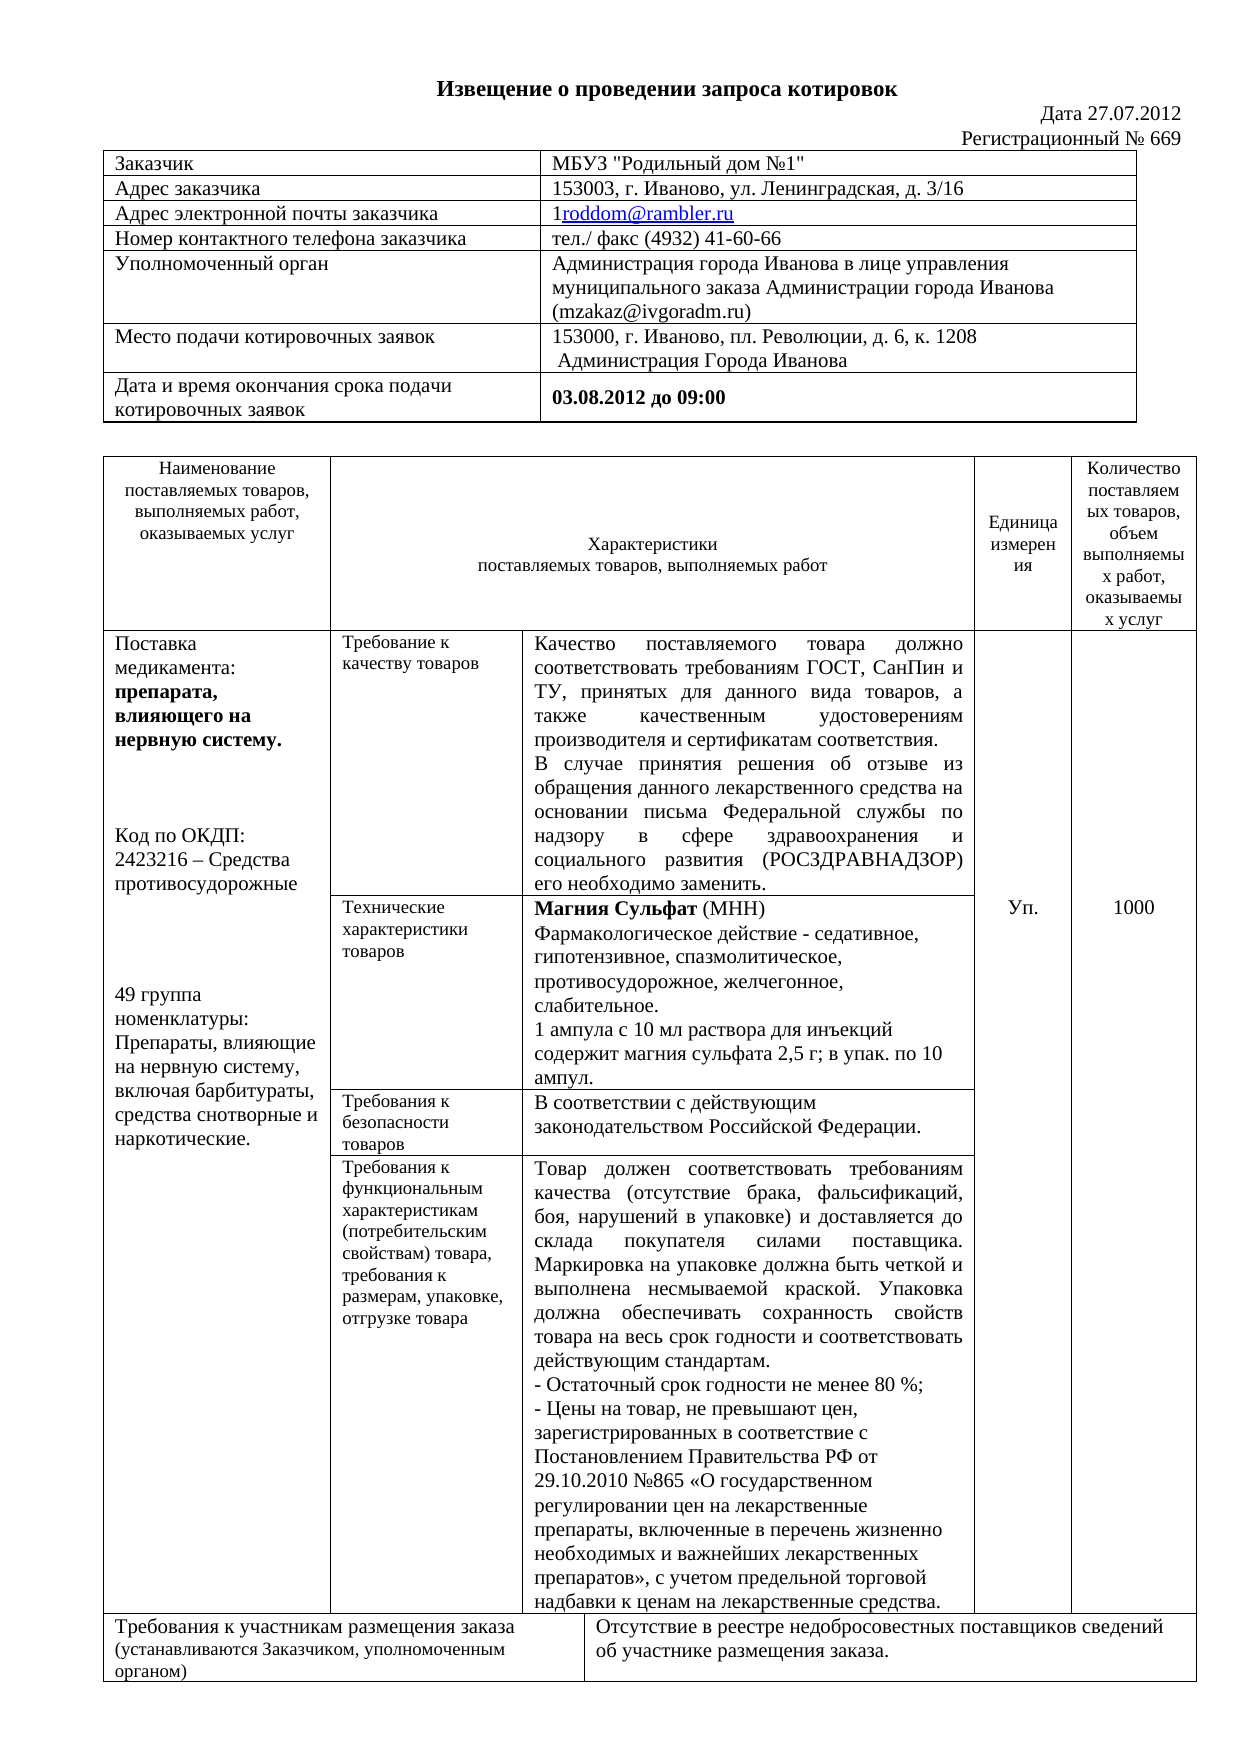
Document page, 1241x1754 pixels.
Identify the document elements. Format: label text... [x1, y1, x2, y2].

table_header Характеристики поставляемых товаров, выполняемых работ [331, 457, 974, 629]
table_cell Номер контактного телефона заказчика [104, 226, 540, 250]
table_header Заказчик [104, 151, 540, 174]
table_cell В соответствии с действующим законодательством Российской Федерации. [523, 1090, 974, 1154]
table_cell Уп. [975, 631, 1071, 1613]
table_cell Требования к участникам размещения заказа (устанавливаются Заказчиком, уполномоченным органом) [104, 1614, 584, 1681]
table_header МБУЗ "Родильный дом №1" [541, 151, 1136, 174]
table_cell Администрация города Иванова в лице управления муниципального заказа Администрации города Иванова (mzakaz@ivgoradm.ru) [541, 251, 1136, 323]
table_cell Дата и время окончания срока подачи котировочных заявок [104, 373, 540, 421]
table_cell . Иваново, пл. Революции, д. 6, к. 1208 Администрация Города Иванова [541, 324, 1136, 372]
table_cell Требование к качеству товаров [331, 631, 522, 895]
table_cell Адрес заказчика [104, 176, 540, 200]
table_cell 1000 [1072, 631, 1196, 1613]
table_cell Место подачи котировочных заявок [104, 324, 540, 372]
table_cell Отсутствие в реестре недобросовестных поставщиков сведений об участнике размещения заказа. [585, 1614, 1196, 1681]
table_cell Магния Сульфат (МНН) Фармакологическое действие - седативное, гипотензивное, спазмолитическое, противосудорожное, желчегонное, слабительное. 1 ампула с 10 мл раствора для инъекций содержит магния сульфата 2,5 г; в упак. по 10 ампул. [523, 896, 974, 1089]
table_cell Качество поставляемого товара должно соответствовать требованиям ГОСТ, СанПин и ТУ, принятых для данного вида товаров, а также качественным удостоверениям производителя и сертификатам соответствия. В случае принятия решения об отзыве из обращения данного лекарственного средства на основании письма Федеральной службы по надзору в сфере здравоохранения и социального развития (РОСЗДРАВНАДЗОР) его необходимо заменить. [523, 631, 974, 895]
text Дата 27.07.2012 [523, 101, 1181, 125]
table_cell Поставка медикамента: препарата, влияющего на нервную систему. Код по ОКДП: 2423216 – Средства противосудорожные 49 группа номенклатуры: Препараты, влияющие на нервную систему, включая барбитураты, средства снотворные и наркотические. [104, 631, 330, 1613]
table_cell Товар должен соответствовать требованиям качества (отсутствие брака, фальсификаций, боя, нарушений в упаковке) и доставляется до склада покупателя силами поставщика. Маркировка на упаковке должна быть четкой и выполнена несмываемой краской. Упаковка должна обеспечивать сохранность свойств товара на весь срок годности и соответствовать действующим стандартам. - Остаточный срок годности не менее 80 %; - Цены на товар, не превышают цен, зарегистрированных в соответствие с Постановлением Правительства РФ от 29.10.2010 №865 «О государственном регулировании цен на лекарственные препараты, включенные в перечень жизненно необходимых и важнейших лекарственных препаратов», с учетом предельной торговой надбавки к ценам на лекарственные средства. [523, 1156, 974, 1613]
table_header Единица измерения [975, 457, 1071, 629]
table_cell Уполномоченный орган [104, 251, 540, 323]
table_cell . Иваново, ул. Ленинградская, д. 3/16 [541, 176, 1136, 200]
table_cell Требования к безопасности товаров [331, 1090, 522, 1154]
text Регистрационный № 669 [148, 125, 1181, 149]
table_cell Требования к функциональным характеристикам (потребительским свойствам) товара, требования к размерам, упаковке, отгрузке товара [331, 1156, 522, 1613]
table_cell тел./ факс (4932) 41-60-66 [541, 226, 1136, 250]
table_cell 1roddom@rambler.ru [541, 201, 1136, 225]
table_header Наименование поставляемых товаров, выполняемых работ, оказываемых услуг [104, 457, 330, 629]
table_cell Адрес электронной почты заказчика [104, 201, 540, 225]
table_header Количество поставляемых товаров, объем выполняемых работ, оказываемых услуг [1072, 457, 1196, 629]
table_cell 03.08.2012 до 09:00 [541, 373, 1136, 421]
table_cell Технические характеристики товаров [331, 896, 522, 1089]
text Извещение о проведении запроса котировок [148, 75, 1181, 101]
